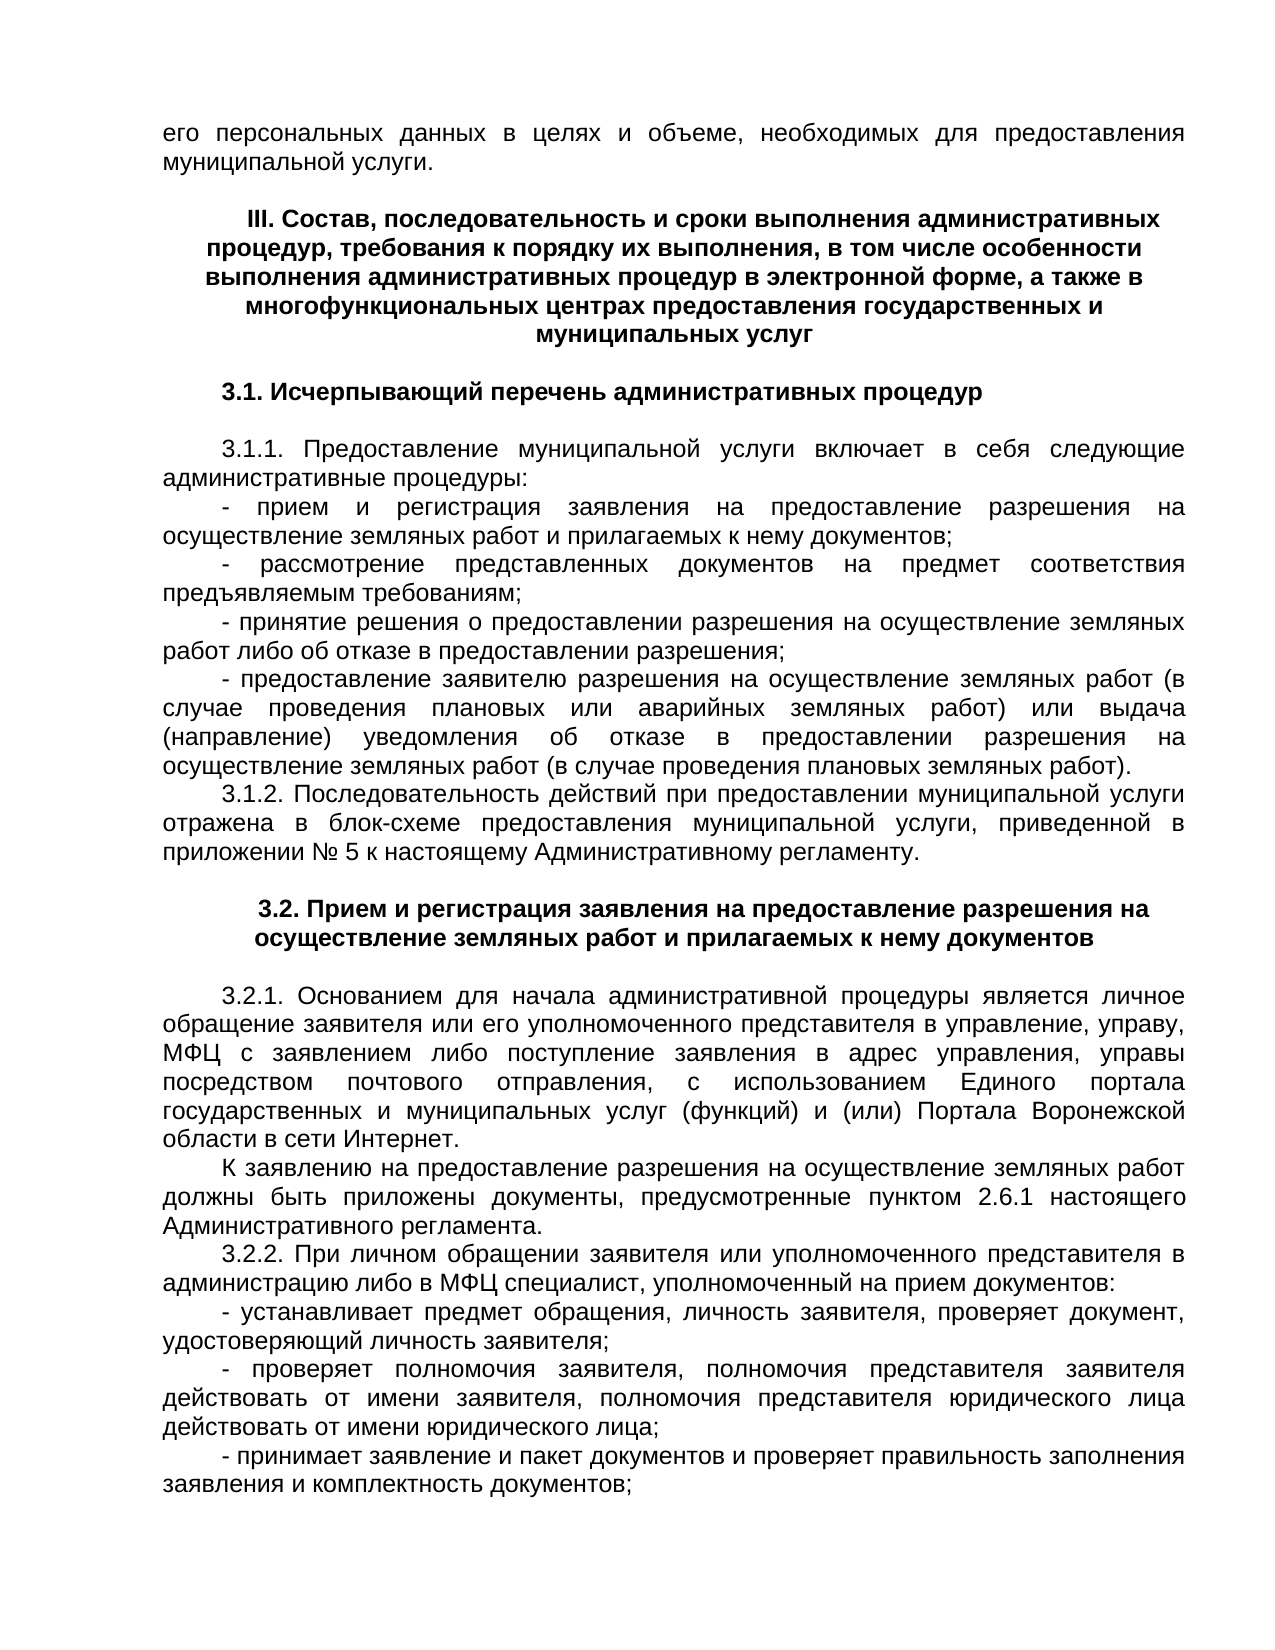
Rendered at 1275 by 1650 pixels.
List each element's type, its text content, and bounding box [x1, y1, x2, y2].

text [162, 118, 1186, 176]
text - прием и регистрация заявления на предоставление разрешения на осуществление земляных работ и прилагаемых к нему документов; [162, 492, 1186, 549]
subtitle 3.1. Исчерпывающий перечень административных процедур [162, 377, 1186, 406]
text 3.2.1. Основанием для начала административной процедуры является личное обращение заявителя или его уполномоченного представителя в управление, управу, МФЦ с заявлением либо поступление заявления в адрес управления, управы посредством почтового отправления, с использованием Единого портала государственных и муниципальных услуг (функций) и (или) Портала Воронежской области в сети Интернет. [162, 981, 1186, 1153]
text - принимает заявление и пакет документов и проверяет правильность заполнения заявления и комплектность документов; [162, 1441, 1186, 1498]
text - принятие решения о предоставлении разрешения на осуществление земляных работ либо об отказе в предоставлении разрешения; [162, 607, 1186, 664]
text 3.1.2. Последовательность действий при предоставлении муниципальной услуги отражена в блок-схеме предоставления муниципальной услуги, приведенной в приложении № 5 к настоящему Административному регламенту. [162, 779, 1186, 866]
text К заявлению на предоставление разрешения на осуществление земляных работ должны быть приложены документы, предусмотренные пунктом 2.6.1 настоящего Административного регламента. [162, 1153, 1186, 1239]
subtitle III. Состав, последовательность и сроки выполнения административных процедур, требования к порядку их выполнения, в том числе особенности выполнения административных процедур в электронной форме, а также в многофункциональных центрах предоставления государственных и муниципальных услуг [162, 204, 1186, 348]
text - устанавливает предмет обращения, личность заявителя, проверяет документ, удостоверяющий личность заявителя; [162, 1297, 1186, 1354]
text 3.2.2. При личном обращении заявителя или уполномоченного представителя в администрацию либо в МФЦ специалист, уполномоченный на прием документов: [162, 1239, 1186, 1297]
subtitle 3.2. Прием и регистрация заявления на предоставление разрешения на осуществление земляных работ и прилагаемых к нему документов [162, 894, 1186, 952]
text 3.1.1. Предоставление муниципальной услуги включает в себя следующие административные процедуры: [162, 434, 1186, 492]
text - проверяет полномочия заявителя, полномочия представителя заявителя действовать от имени заявителя, полномочия представителя юридического лица действовать от имени юридического лица; [162, 1354, 1186, 1441]
text - рассмотрение представленных документов на предмет соответствия предъявляемым требованиям; [162, 549, 1186, 607]
text - предоставление заявителю разрешения на осуществление земляных работ (в случае проведения плановых или аварийных земляных работ) или выдача (направление) уведомления об отказе в предоставлении разрешения на осуществление земляных работ (в случае проведения плановых земляных работ). [162, 664, 1186, 779]
